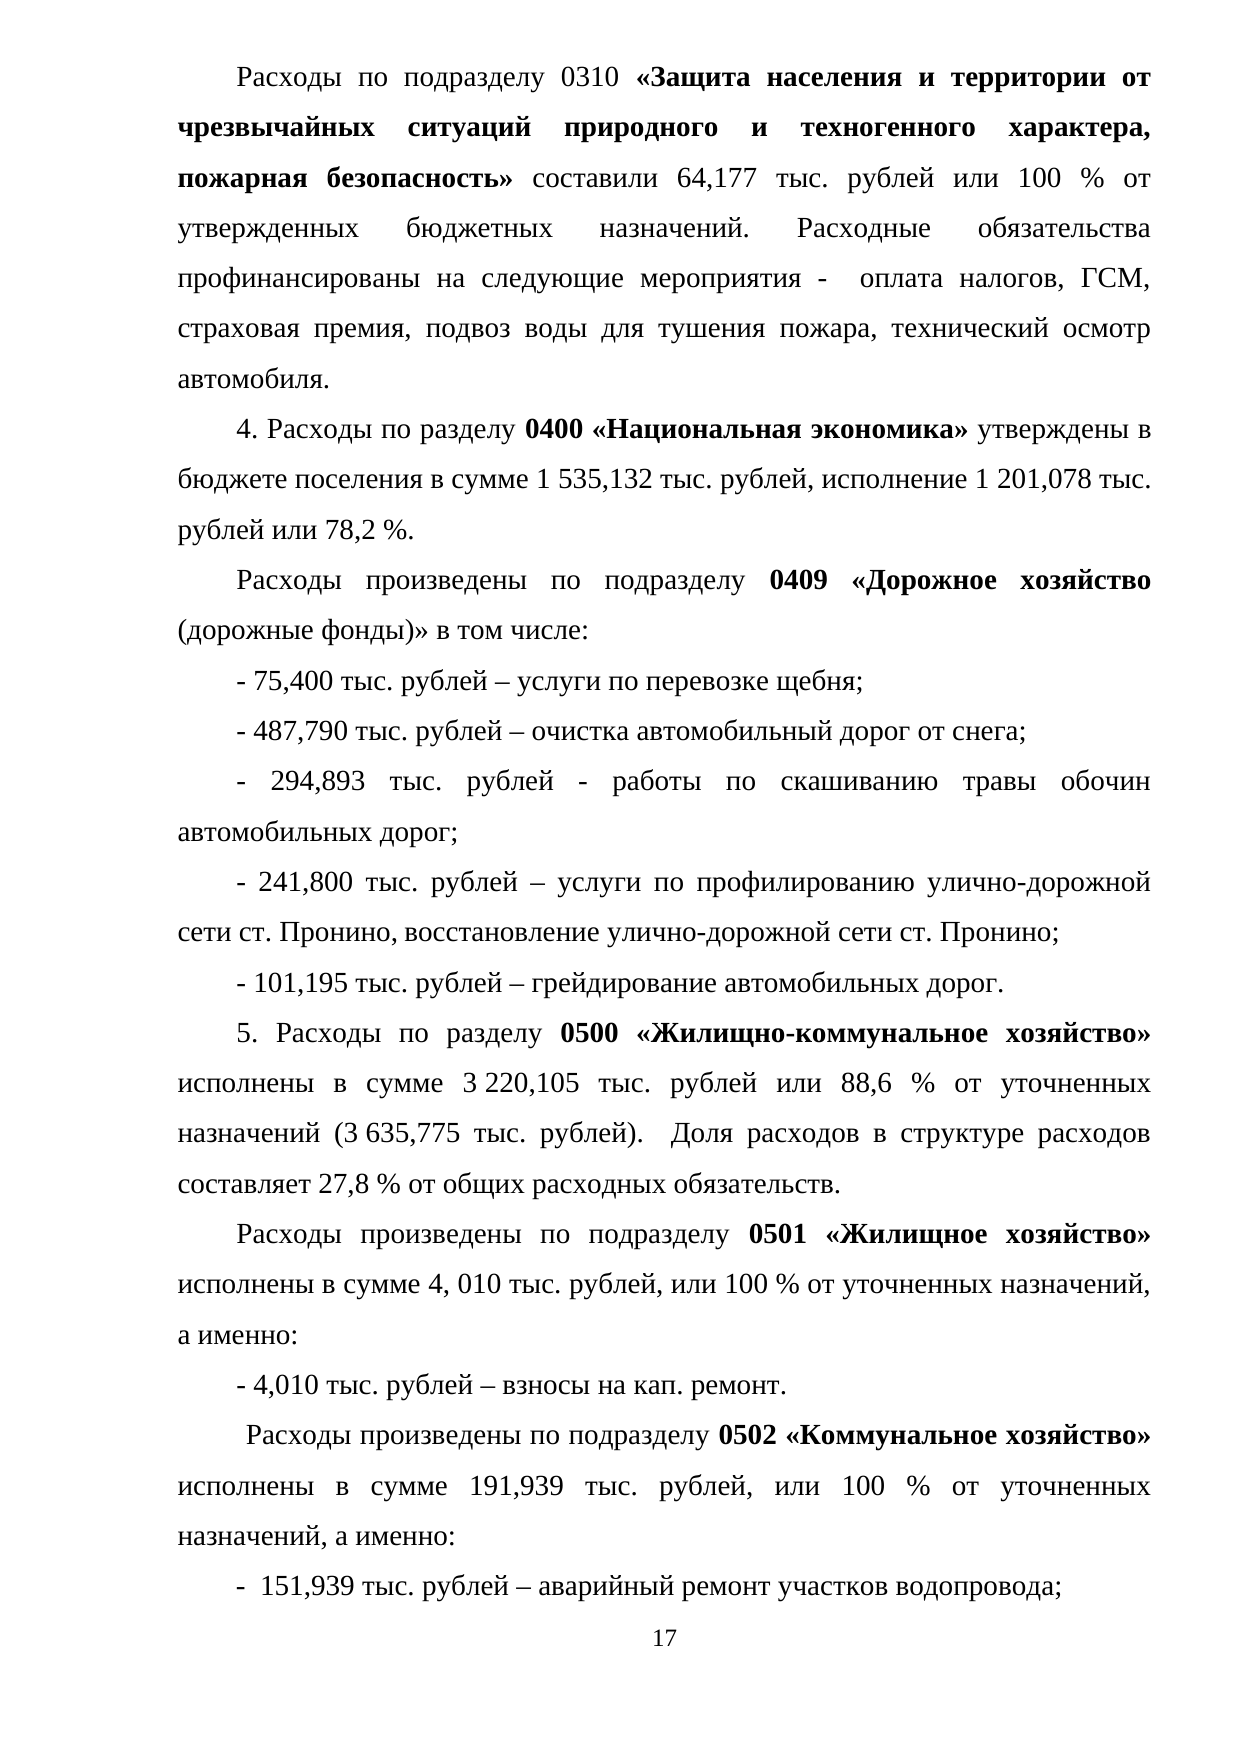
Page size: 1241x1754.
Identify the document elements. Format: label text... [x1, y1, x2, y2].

text - 151,939 тыс. рублей – аварийный ремонт участков водопровода; [177, 1568, 1152, 1602]
text - 487,790 тыс. рублей – очистка автомобильный дорог от снега; [177, 713, 1152, 747]
text - 4,010 тыс. рублей – взносы на кап. ремонт. [177, 1367, 1152, 1401]
text Расходы произведены по подразделу 0501 «Жилищное хозяйство» исполнены в сумме 4, 010 тыс. рублей, или 100 % от уточненных назначений, а именно: [177, 1216, 1152, 1350]
text Расходы произведены по подразделу 0502 «Коммунальное хозяйство» исполнены в сумме 191,939 тыс. рублей, или 100 % от уточненных назначений, а именно: [177, 1417, 1152, 1552]
text 4. Расходы по разделу 0400 «Национальная экономика» утверждены в бюджете поселения в сумме 1 535,132 тыс. рублей, исполнение 1 201,078 тыс. рублей или 78,2 %. [177, 411, 1152, 545]
text 5. Расходы по разделу 0500 «Жилищно-коммунальное хозяйство» исполнены в сумме 3 220,105 тыс. рублей или 88,6 % от уточненных назначений (3 635,775 тыс. рублей). Доля расходов в структуре расходов составляет 27,8 % от общих расходных обязательств. [177, 1015, 1152, 1199]
text - 294,893 тыс. рублей - работы по скашиванию травы обочин автомобильных дорог; [177, 763, 1152, 847]
text Расходы произведены по подразделу 0409 «Дорожное хозяйство (дорожные фонды)» в том числе: [177, 562, 1152, 646]
text - 101,195 тыс. рублей – грейдирование автомобильных дорог. [177, 965, 1152, 998]
text - 241,800 тыс. рублей – услуги по профилированию улично-дорожной сети ст. Пронино, восстановление улично-дорожной сети ст. Пронино; [177, 864, 1152, 948]
text Расходы по подразделу 0310 «Защита населения и территории от чрезвычайных ситуаций природного и техногенного характера, пожарная безопасность» составили 64,177 тыс. рублей или 100 % от утвержденных бюджетных назначений. Расходные обязательства профинансированы на следующие мероприятия - оплата налогов, ГСМ, страховая премия, подвоз воды для тушения пожара, технический осмотр автомобиля. [177, 59, 1152, 394]
text - 75,400 тыс. рублей – услуги по перевозке щебня; [177, 663, 1152, 696]
